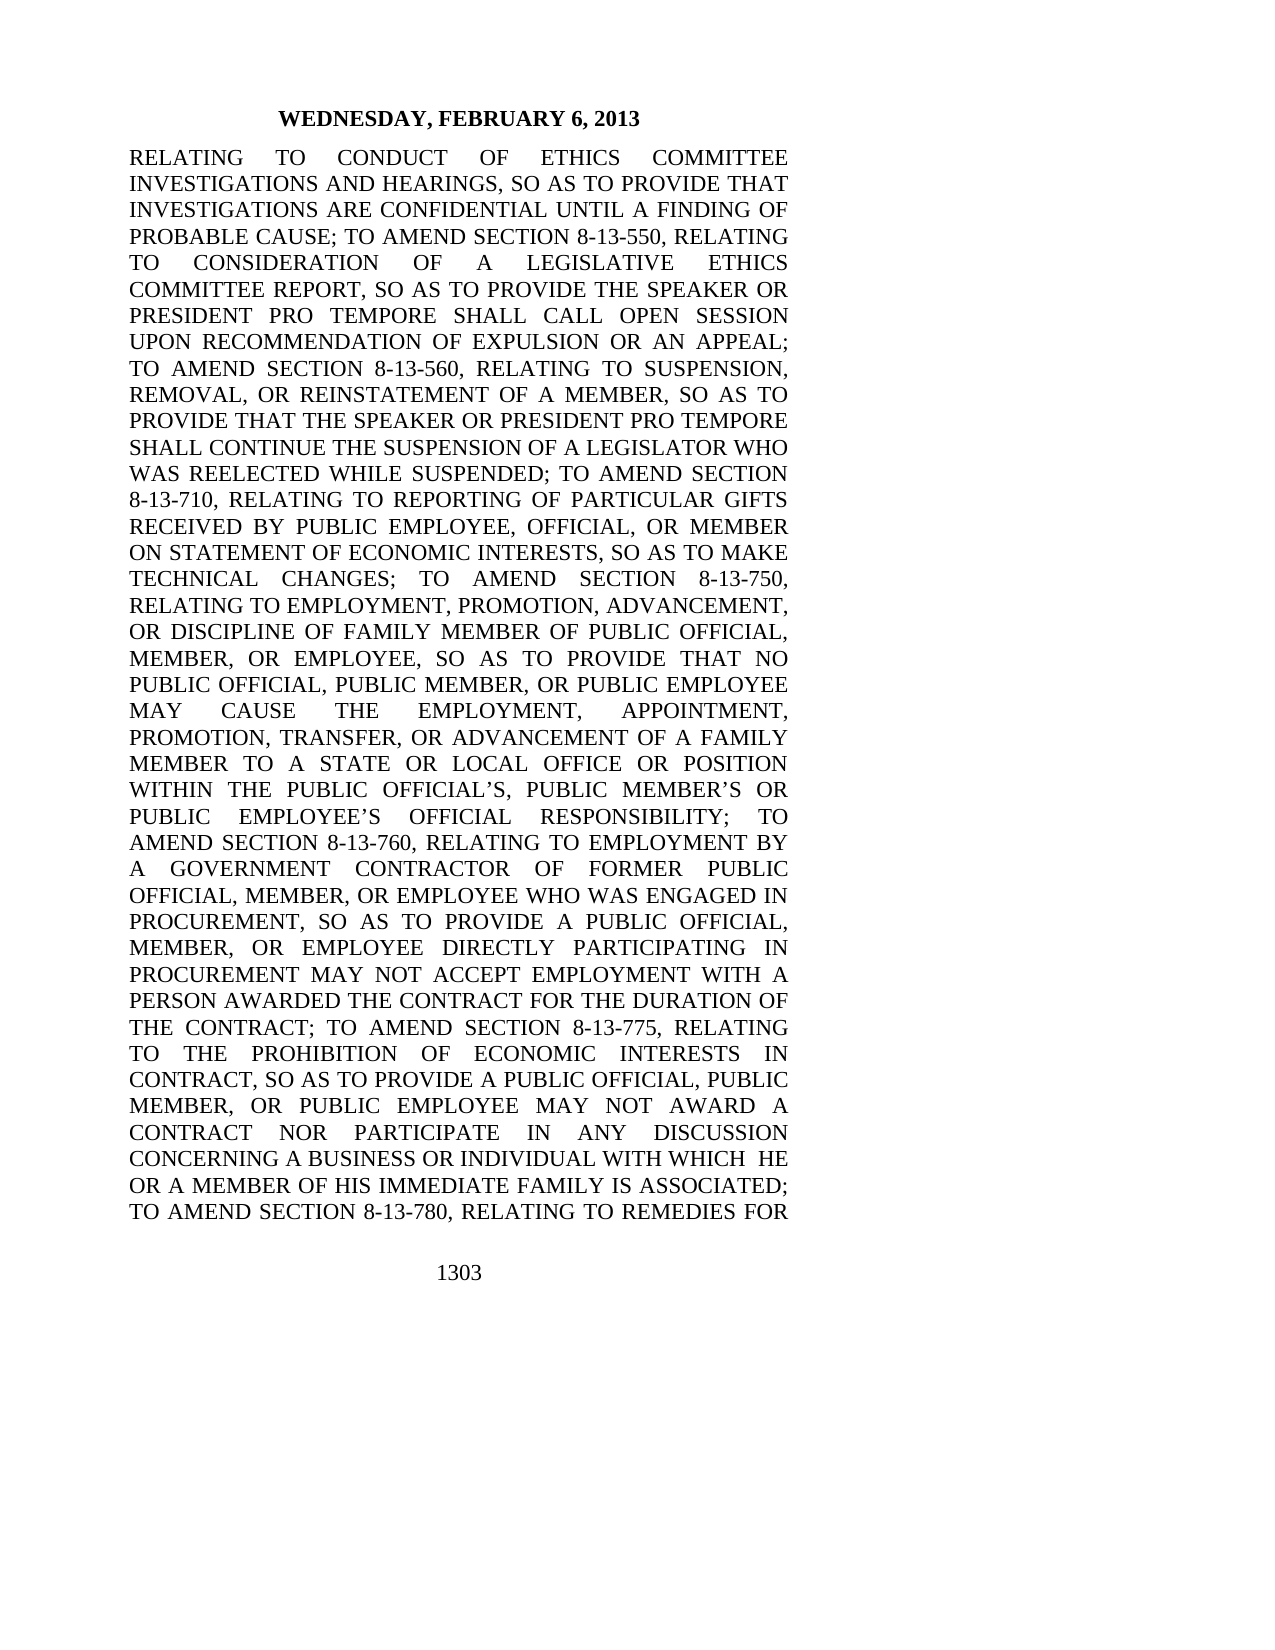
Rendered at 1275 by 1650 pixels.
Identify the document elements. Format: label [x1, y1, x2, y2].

text [129, 144, 789, 1224]
